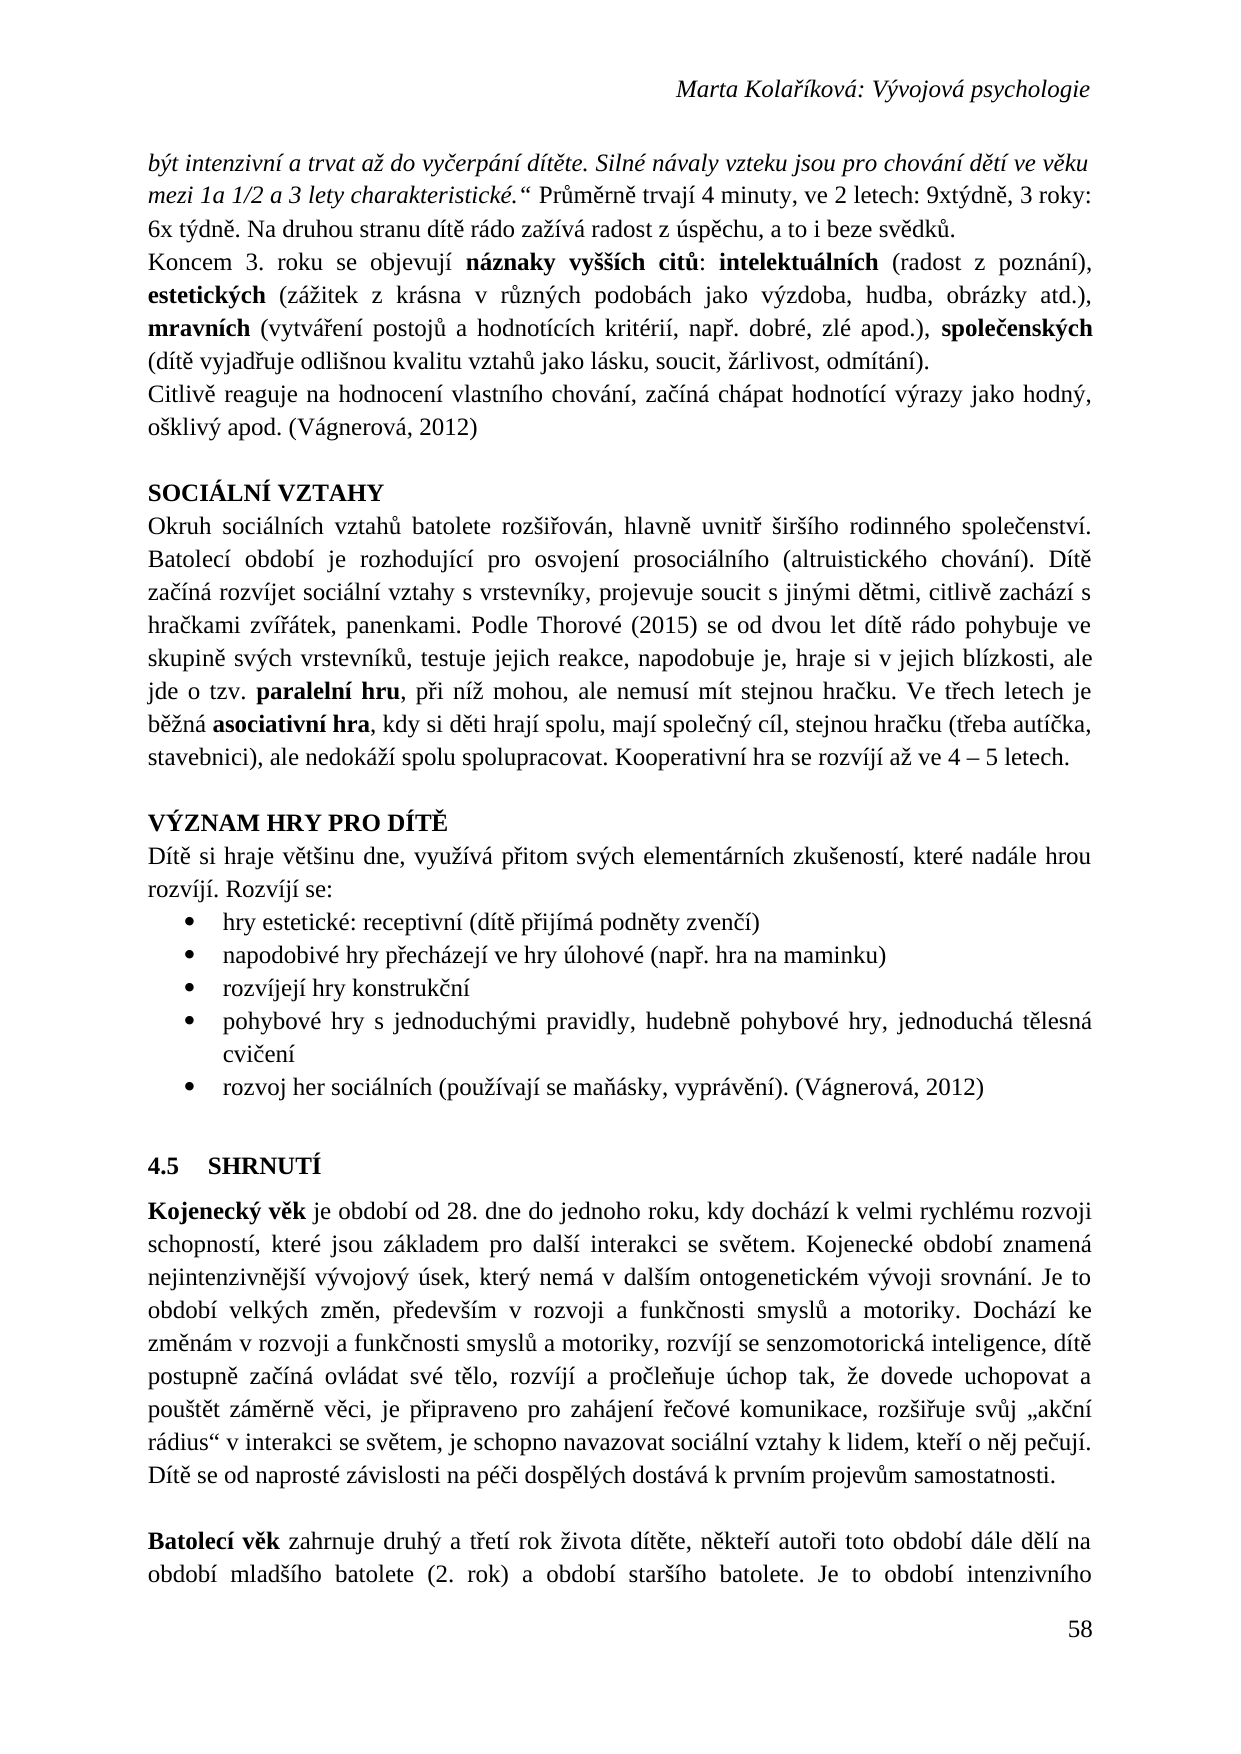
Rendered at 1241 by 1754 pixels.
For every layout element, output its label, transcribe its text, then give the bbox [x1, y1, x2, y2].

text Kojenecký věk je období od 28. dne do jednoho roku, kdy dochází k velmi rychlému rozvoji schopností, které jsou základem pro další interakci se světem. Kojenecké období znamená nejintenzivnější vývojový úsek, který nemá v dalším ontogenetickém vývoji srovnání. Je to období velkých změn, především v rozvoji a funkčnosti smyslů a motoriky. Dochází ke změnám v rozvoji a funkčnosti smyslů a motoriky, rozvíjí se senzomotorická inteligence, dítě postupně začíná ovládat své tělo, rozvíjí a pročleňuje úchop tak, že dovede uchopovat a pouštět záměrně věci, je připraveno pro zahájení řečové komunikace, rozšiřuje svůj „akční rádius“ v interakci se světem, je schopno navazovat sociální vztahy k lidem, kteří o něj pečují. Dítě se od naprosté závislosti na péči dospělých dostává k prvním projevům samostatnosti. [148, 1196, 1093, 1489]
text Dítě si hraje většinu dne, využívá přitom svých elementárních zkušeností, které nadále hrou rozvíjí. Rozvíjí se: [148, 841, 1093, 903]
text Citlivě reaguje na hodnocení vlastního chování, začíná chápat hodnotící výrazy jako hodný, ošklivý apod. (Vágnerová, 2012) [148, 379, 1093, 441]
subtitle SHRNUTÍ [148, 1151, 1093, 1179]
text Okruh sociálních vztahů batolete rozšiřován, hlavně uvnitř širšího rodinného společenství. Batolecí období je rozhodující pro osvojení prosociálního (altruistického chování). Dítě začíná rozvíjet sociální vztahy s vrstevníky, projevuje soucit s jinými dětmi, citlivě zachází s hračkami zvířátek, panenkami. Podle Thorové (2015) se od dvou let dítě rádo pohybuje ve skupině svých vrstevníků, testuje jejich reakce, napodobuje je, hraje si v jejich blízkosti, ale jde o tzv. paralelní hru, při níž mohou, ale nemusí mít stejnou hračku. Ve třech letech je běžná asociativní hra, kdy si děti hrají spolu, mají společný cíl, stejnou hračku (třeba autíčka, stavebnici), ale nedokáží spolu spolupracovat. Kooperativní hra se rozvíjí až ve 4 – 5 letech. [148, 511, 1093, 771]
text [148, 1526, 1093, 1588]
text VÝZNAM HRY PRO DÍTĚ [148, 808, 1093, 837]
text Koncem 3. roku se objevují náznaky vyšších citů: intelektuálních (radost z poznání), estetických (zážitek z krásna v různých podobách jako výzdoba, hudba, obrázky atd.), mravních (vytváření postojů a hodnotících kritérií, např. dobré, zlé apod.), společenských (dítě vyjadřuje odlišnou kvalitu vztahů jako lásku, soucit, žárlivost, odmítání). [148, 247, 1093, 374]
list rozvíjejí hry konstrukční [185, 973, 1093, 1002]
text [148, 148, 1093, 242]
list pohybové hry s jednoduchými pravidly, hudebně pohybové hry, jednoduchá tělesná cvičení [185, 1006, 1093, 1068]
list napodobivé hry přecházejí ve hry úlohové (např. hra na maminku) [185, 940, 1093, 969]
list hry estetické: receptivní (dítě přijímá podněty zvenčí) [185, 907, 1093, 936]
text SOCIÁLNÍ VZTAHY [148, 478, 1093, 507]
list rozvoj her sociálních (používají se maňásky, vyprávění). (Vágnerová, 2012) [185, 1072, 1093, 1101]
